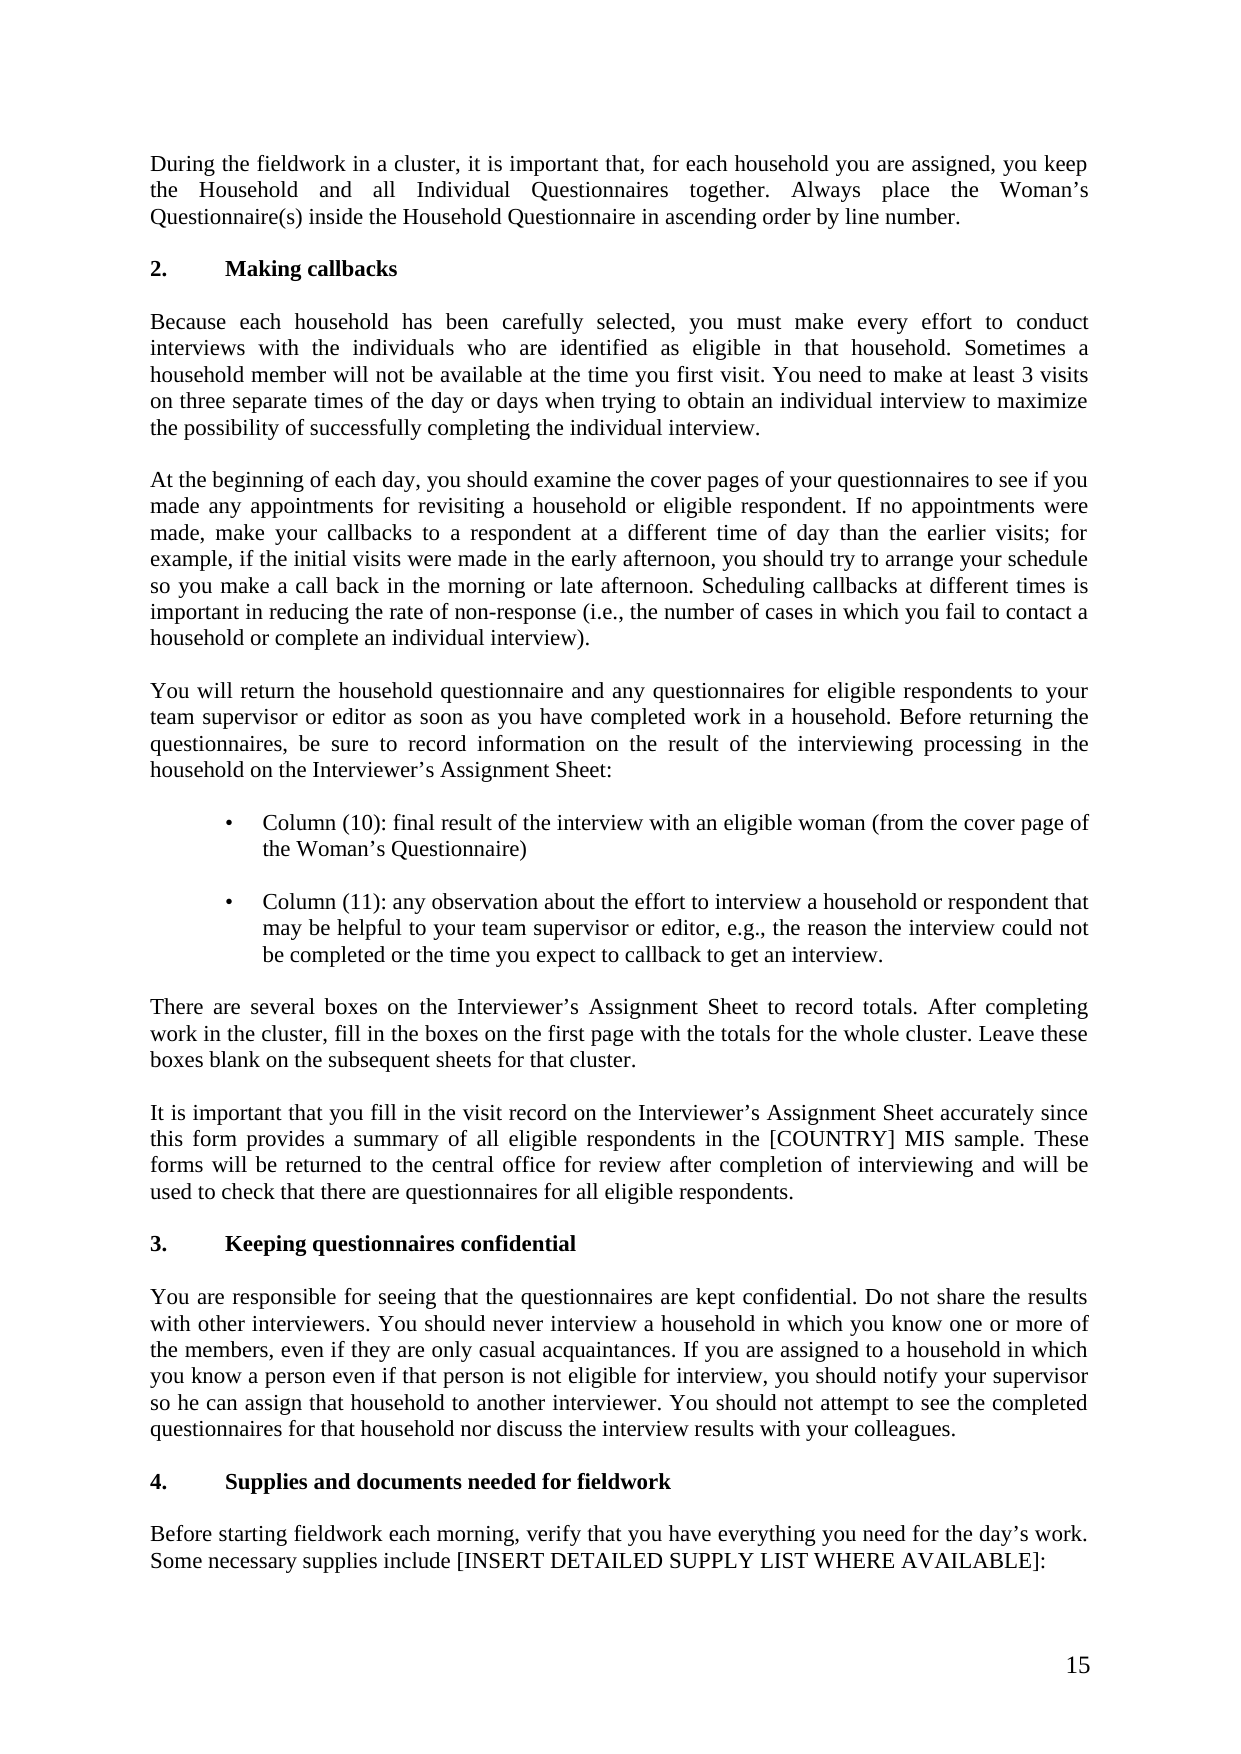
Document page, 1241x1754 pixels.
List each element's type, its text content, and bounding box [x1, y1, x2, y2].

text 4. Supplies and documents needed for fieldwork [150, 1468, 1090, 1494]
text 2. Making callbacks [150, 255, 1090, 282]
text You will return the household questionnaire and any questionnaires for eligible respondents to your team supervisor or editor as soon as you have completed work in a household. Before returning the questionnaires, be sure to record information on the result of the interviewing processing in the household on the Interviewer’s Assignment Sheet: [150, 677, 1090, 782]
text During the fieldwork in a cluster, it is important that, for each household you are assigned, you keep the Household and all Individual Questionnaires together. Always place the Woman’s Questionnaire(s) inside the Household Questionnaire in ascending order by line number. [150, 150, 1090, 229]
text • Column (11): any observation about the effort to interview a household or respondent that may be helpful to your team supervisor or editor, e.g., the reason the interview could not be completed or the time you expect to callback to get an interview. [225, 888, 1090, 967]
text You are responsible for seeing that the questionnaires are kept confidential. Do not share the results with other interviewers. You should never interview a household in which you know one or more of the members, even if they are only casual acquaintances. If you are assigned to a household in which you know a person even if that person is not eligible for interview, you should notify your supervisor so he can assign that household to another interviewer. You should not attempt to see the completed questionnaires for that household nor discuss the interview results with your colleagues. [150, 1283, 1090, 1441]
text Before starting fieldwork each morning, verify that you have everything you need for the day’s work. Some necessary supplies include [INSERT DETAILED SUPPLY LIST WHERE AVAILABLE]: [150, 1520, 1090, 1573]
text • Column (10): final result of the interview with an eligible woman (from the cover page of the Woman’s Questionnaire) [225, 809, 1090, 862]
text There are several boxes on the Interviewer’s Assignment Sheet to record totals. After completing work in the cluster, fill in the boxes on the first page with the totals for the whole cluster. Leave these boxes blank on the subsequent sheets for that cluster. [150, 993, 1090, 1072]
text Because each household has been carefully selected, you must make every effort to conduct interviews with the individuals who are identified as eligible in that household. Sometimes a household member will not be available at the time you first visit. You need to make at least 3 visits on three separate times of the day or days when trying to obtain an individual interview to maximize the possibility of successfully completing the individual interview. [150, 308, 1090, 440]
text At the beginning of each day, you should examine the cover pages of your questionnaires to see if you made any appointments for revisiting a household or eligible respondent. If no appointments were made, make your callbacks to a respondent at a different time of day than the earlier visits; for example, if the initial visits were made in the early afternoon, you should try to arrange your schedule so you make a call back in the morning or late afternoon. Scheduling callbacks at different times is important in reducing the rate of non-response (i.e., the number of cases in which you fail to contact a household or complete an individual interview). [150, 466, 1090, 651]
text It is important that you fill in the visit record on the Interviewer’s Assignment Sheet accurately since this form provides a summary of all eligible respondents in the [COUNTRY] MIS sample. These forms will be returned to the central office for review after completion of interviewing and will be used to check that there are questionnaires for all eligible respondents. [150, 1099, 1090, 1204]
text 3. Keeping questionnaires confidential [150, 1231, 1090, 1257]
